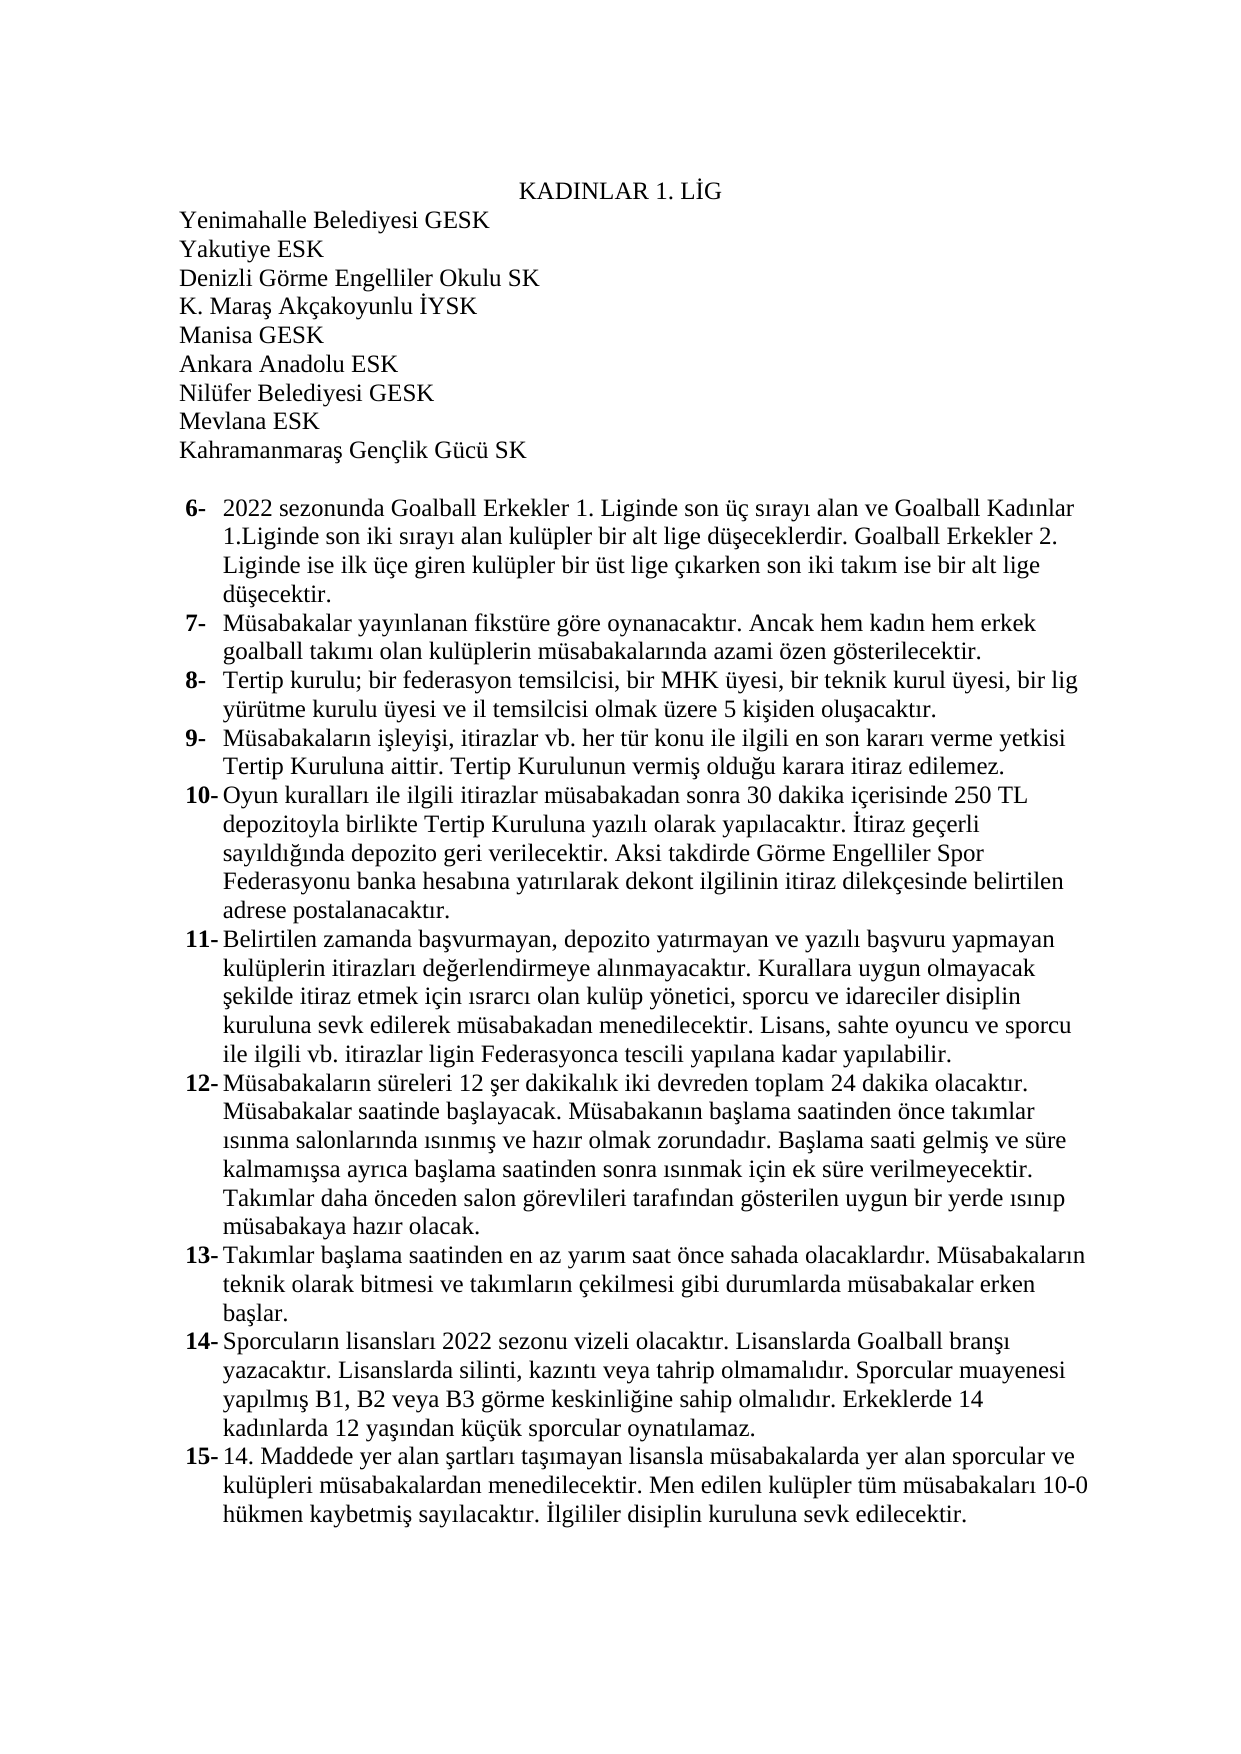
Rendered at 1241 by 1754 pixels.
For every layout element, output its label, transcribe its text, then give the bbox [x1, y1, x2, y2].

text Nilüfer Belediyesi GESK [148, 378, 1093, 406]
text Yakutiye ESK [148, 234, 1093, 263]
text Manisa GESK [148, 320, 1093, 349]
list Müsabakaların süreleri 12 şer dakikalık iki devreden toplam 24 dakika olacaktır. Müsabakalar saatinde başlayacak. Müsabakanın başlama saatinden önce takımlar ısınma salonlarında ısınmış ve hazır olmak zorundadır. Başlama saati gelmiş ve süre kalmamışsa ayrıca başlama saatinden sonra ısınmak için ek süre verilmeyecektir. Takımlar daha önceden salon görevlileri tarafından gösterilen uygun bir yerde ısınıp müsabakaya hazır olacak. [185, 1068, 1093, 1240]
list 2022 sezonunda Goalball Erkekler 1. Liginde son üç sırayı alan ve Goalball Kadınlar 1.Liginde son iki sırayı alan kulüpler bir alt lige düşeceklerdir. Goalball Erkekler 2. Liginde ise ilk üçe giren kulüpler bir üst lige çıkarken son iki takım ise bir alt lige düşecektir. [185, 493, 1093, 608]
text KADINLAR 1. LİG [148, 176, 1093, 205]
text Mevlana ESK [148, 406, 1093, 435]
list Oyun kuralları ile ilgili itirazlar müsabakadan sonra 30 dakika içerisinde 250 TL depozitoyla birlikte Tertip Kuruluna yazılı olarak yapılacaktır. İtiraz geçerli sayıldığında depozito geri verilecektir. Aksi takdirde Görme Engelliler Spor Federasyonu banka hesabına yatırılarak dekont ilgilinin itiraz dilekçesinde belirtilen adrese postalanacaktır. [185, 780, 1093, 924]
list Müsabakaların işleyişi, itirazlar vb. her tür konu ile ilgili en son kararı verme yetkisi Tertip Kuruluna aittir. Tertip Kurulunun vermiş olduğu karara itiraz edilemez. [185, 723, 1093, 780]
list Sporcuların lisansları 2022 sezonu vizeli olacaktır. Lisanslarda Goalball branşı yazacaktır. Lisanslarda silinti, kazıntı veya tahrip olmamalıdır. Sporcular muayenesi yapılmış B1, B2 veya B3 görme keskinliğine sahip olmalıdır. Erkeklerde 14 kadınlarda 12 yaşından küçük sporcular oynatılamaz. [185, 1326, 1093, 1441]
list 14. Maddede yer alan şartları taşımayan lisansla müsabakalarda yer alan sporcular ve kulüpleri müsabakalardan menedilecektir. Men edilen kulüpler tüm müsabakaları 10-0 hükmen kaybetmiş sayılacaktır. İlgililer disiplin kuruluna sevk edilecektir. [185, 1441, 1093, 1528]
list Belirtilen zamanda başvurmayan, depozito yatırmayan ve yazılı başvuru yapmayan kulüplerin itirazları değerlendirmeye alınmayacaktır. Kurallara uygun olmayacak şekilde itiraz etmek için ısrarcı olan kulüp yönetici, sporcu ve idareciler disiplin kuruluna sevk edilerek müsabakadan menedilecektir. Lisans, sahte oyuncu ve sporcu ile ilgili vb. itirazlar ligin Federasyonca tescili yapılana kadar yapılabilir. [185, 924, 1093, 1068]
text Yenimahalle Belediyesi GESK [148, 205, 1093, 234]
text Ankara Anadolu ESK [148, 349, 1093, 378]
list Takımlar başlama saatinden en az yarım saat önce sahada olacaklardır. Müsabakaların teknik olarak bitmesi ve takımların çekilmesi gibi durumlarda müsabakalar erken başlar. [185, 1240, 1093, 1326]
text Kahramanmaraş Gençlik Gücü SK [148, 435, 1093, 464]
list Tertip kurulu; bir federasyon temsilcisi, bir MHK üyesi, bir teknik kurul üyesi, bir lig yürütme kurulu üyesi ve il temsilcisi olmak üzere 5 kişiden oluşacaktır. [185, 665, 1093, 723]
text K. Maraş Akçakoyunlu İYSK [148, 291, 1093, 320]
list Müsabakalar yayınlanan fikstüre göre oynanacaktır. Ancak hem kadın hem erkek goalball takımı olan kulüplerin müsabakalarında azami özen gösterilecektir. [185, 608, 1093, 665]
text Denizli Görme Engelliler Okulu SK [148, 263, 1093, 291]
